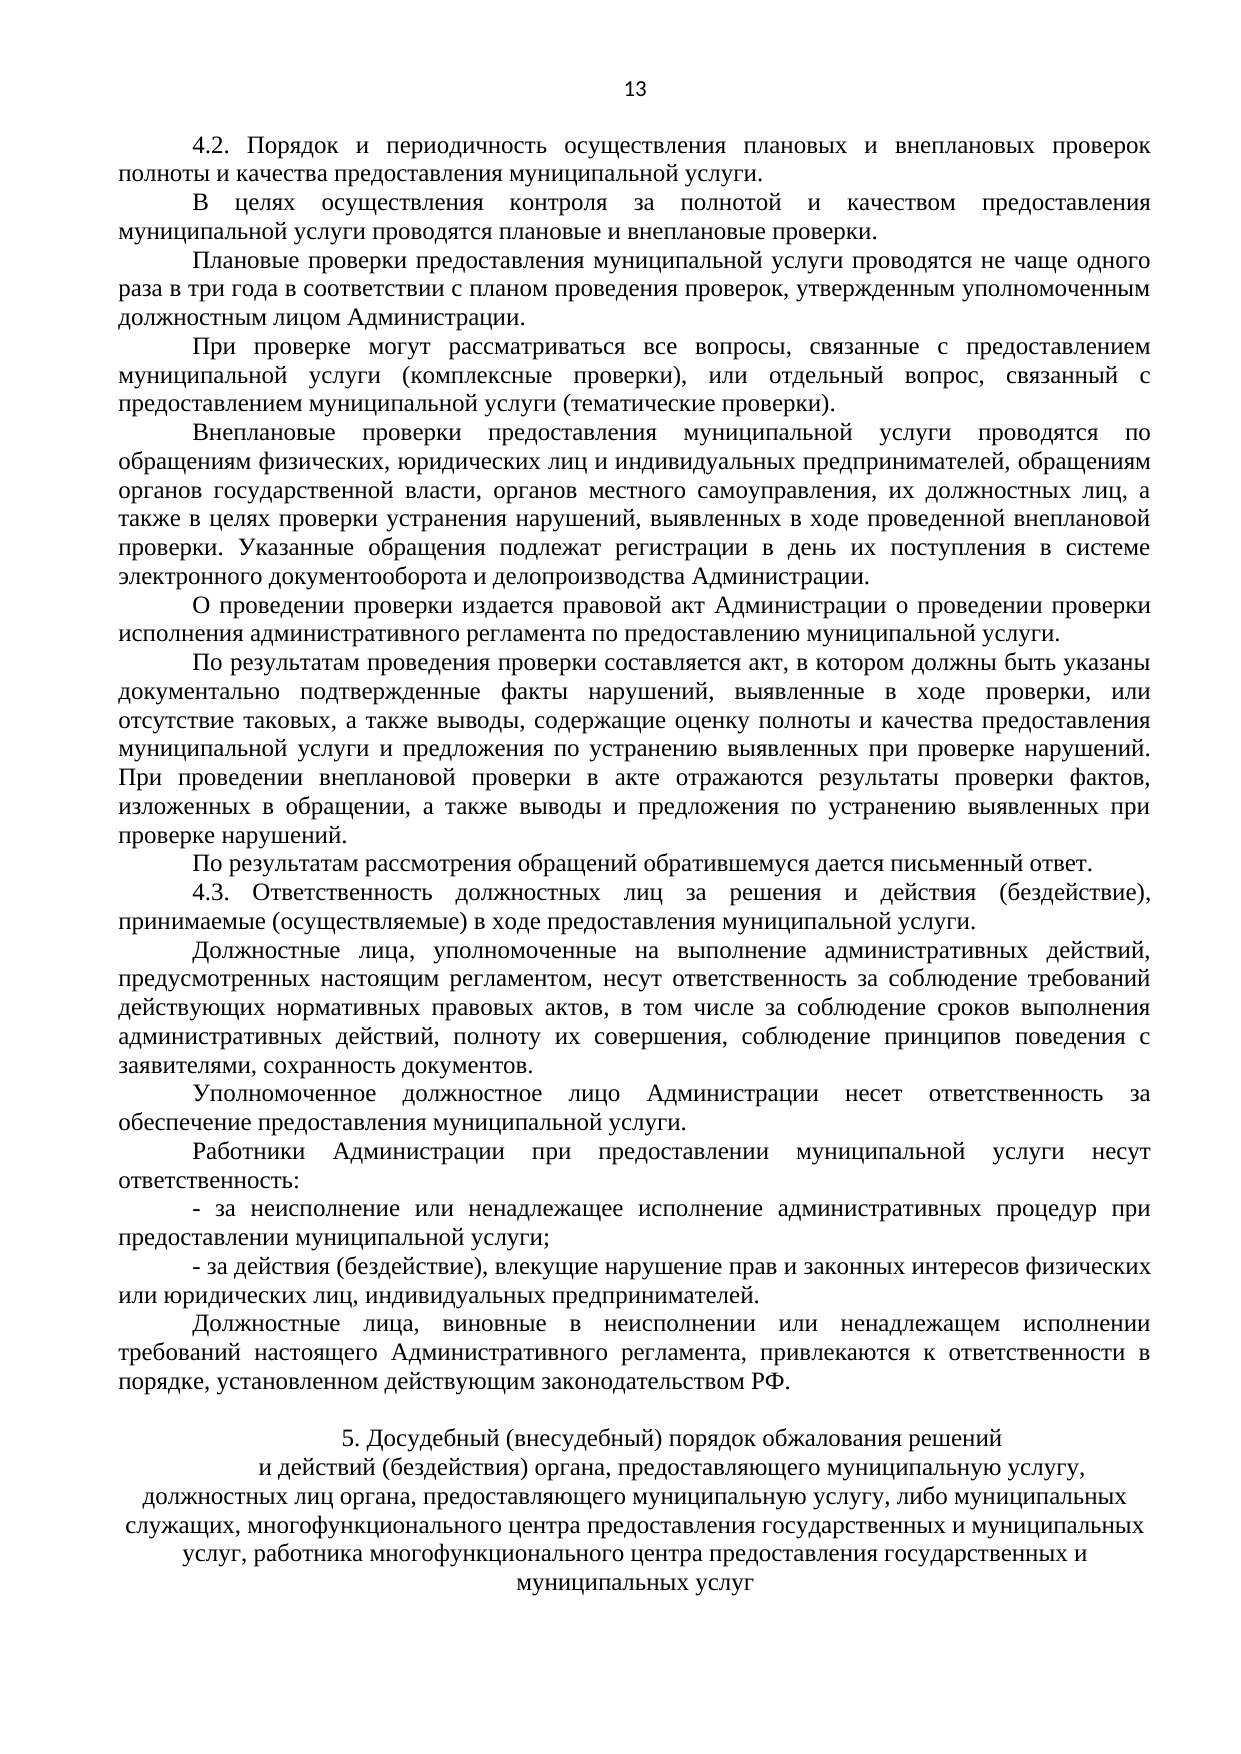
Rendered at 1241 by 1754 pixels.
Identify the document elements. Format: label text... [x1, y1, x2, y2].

text Внеплановые проверки предоставления муниципальной услуги проводятся по обращениям физических, юридических лиц и индивидуальных предпринимателей, обращениям органов государственной власти, органов местного самоуправления, их должностных лиц, а также в целях проверки устранения нарушений, выявленных в ходе проведенной внеплановой проверки. Указанные обращения подлежат регистрации в день их поступления в системе электронного документооборота и делопроизводства Администрации. [118, 417, 1152, 590]
text и действий (бездействия) органа, предоставляющего муниципальную услугу, должностных лиц органа, предоставляющего муниципальную услугу, либо муниципальных служащих, многофункционального центра предоставления государственных и муниципальных услуг, работника многофункционального центра предоставления государственных и муниципальных услуг [118, 1452, 1152, 1596]
text Должностные лица, уполномоченные на выполнение административных действий, предусмотренных настоящим регламентом, несут ответственность за соблюдение требований действующих нормативных правовых актов, в том числе за соблюдение сроков выполнения административных действий, полноту их совершения, соблюдение принципов поведения с заявителями, сохранность документов. [118, 935, 1152, 1078]
text Работники Администрации при предоставлении муниципальной услуги несут ответственность: [118, 1136, 1152, 1193]
text 5. Досудебный (внесудебный) порядок обжалования решений [118, 1423, 1152, 1452]
text О проведении проверки издается правовой акт Администрации о проведении проверки исполнения административного регламента по предоставлению муниципальной услуги. [118, 590, 1152, 647]
text - за неисполнение или ненадлежащее исполнение административных процедур при предоставлении муниципальной услуги; [118, 1193, 1152, 1251]
text - за действия (бездействие), влекущие нарушение прав и законных интересов физических или юридических лиц, индивидуальных предпринимателей. [118, 1251, 1152, 1308]
text Плановые проверки предоставления муниципальной услуги проводятся не чаще одного раза в три года в соответствии с планом проведения проверок, утвержденным уполномоченным должностным лицом Администрации. [118, 245, 1152, 331]
text Уполномоченное должностное лицо Администрации несет ответственность за обеспечение предоставления муниципальной услуги. [118, 1078, 1152, 1136]
text При проверке могут рассматриваться все вопросы, связанные с предоставлением муниципальной услуги (комплексные проверки), или отдельный вопрос, связанный с предоставлением муниципальной услуги (тематические проверки). [118, 331, 1152, 417]
text В целях осуществления контроля за полнотой и качеством предоставления муниципальной услуги проводятся плановые и внеплановые проверки. [118, 187, 1152, 245]
text По результатам проведения проверки составляется акт, в котором должны быть указаны документально подтвержденные факты нарушений, выявленные в ходе проверки, или отсутствие таковых, а также выводы, содержащие оценку полноты и качества предоставления муниципальной услуги и предложения по устранению выявленных при проверке нарушений. При проведении внеплановой проверки в акте отражаются результаты проверки фактов, изложенных в обращении, а также выводы и предложения по устранению выявленных при проверке нарушений. [118, 647, 1152, 848]
text 4.3. Ответственность должностных лиц за решения и действия (бездействие), принимаемые (осуществляемые) в ходе предоставления муниципальной услуги. [118, 877, 1152, 935]
text 4.2. Порядок и периодичность осуществления плановых и внеплановых проверок полноты и качества предоставления муниципальной услуги. [118, 130, 1152, 187]
text По результатам рассмотрения обращений обратившемуся дается письменный ответ. [118, 848, 1152, 877]
text Должностные лица, виновные в неисполнении или ненадлежащем исполнении требований настоящего Административного регламента, привлекаются к ответственности в порядке, установленном действующим законодательством РФ. [118, 1308, 1152, 1395]
